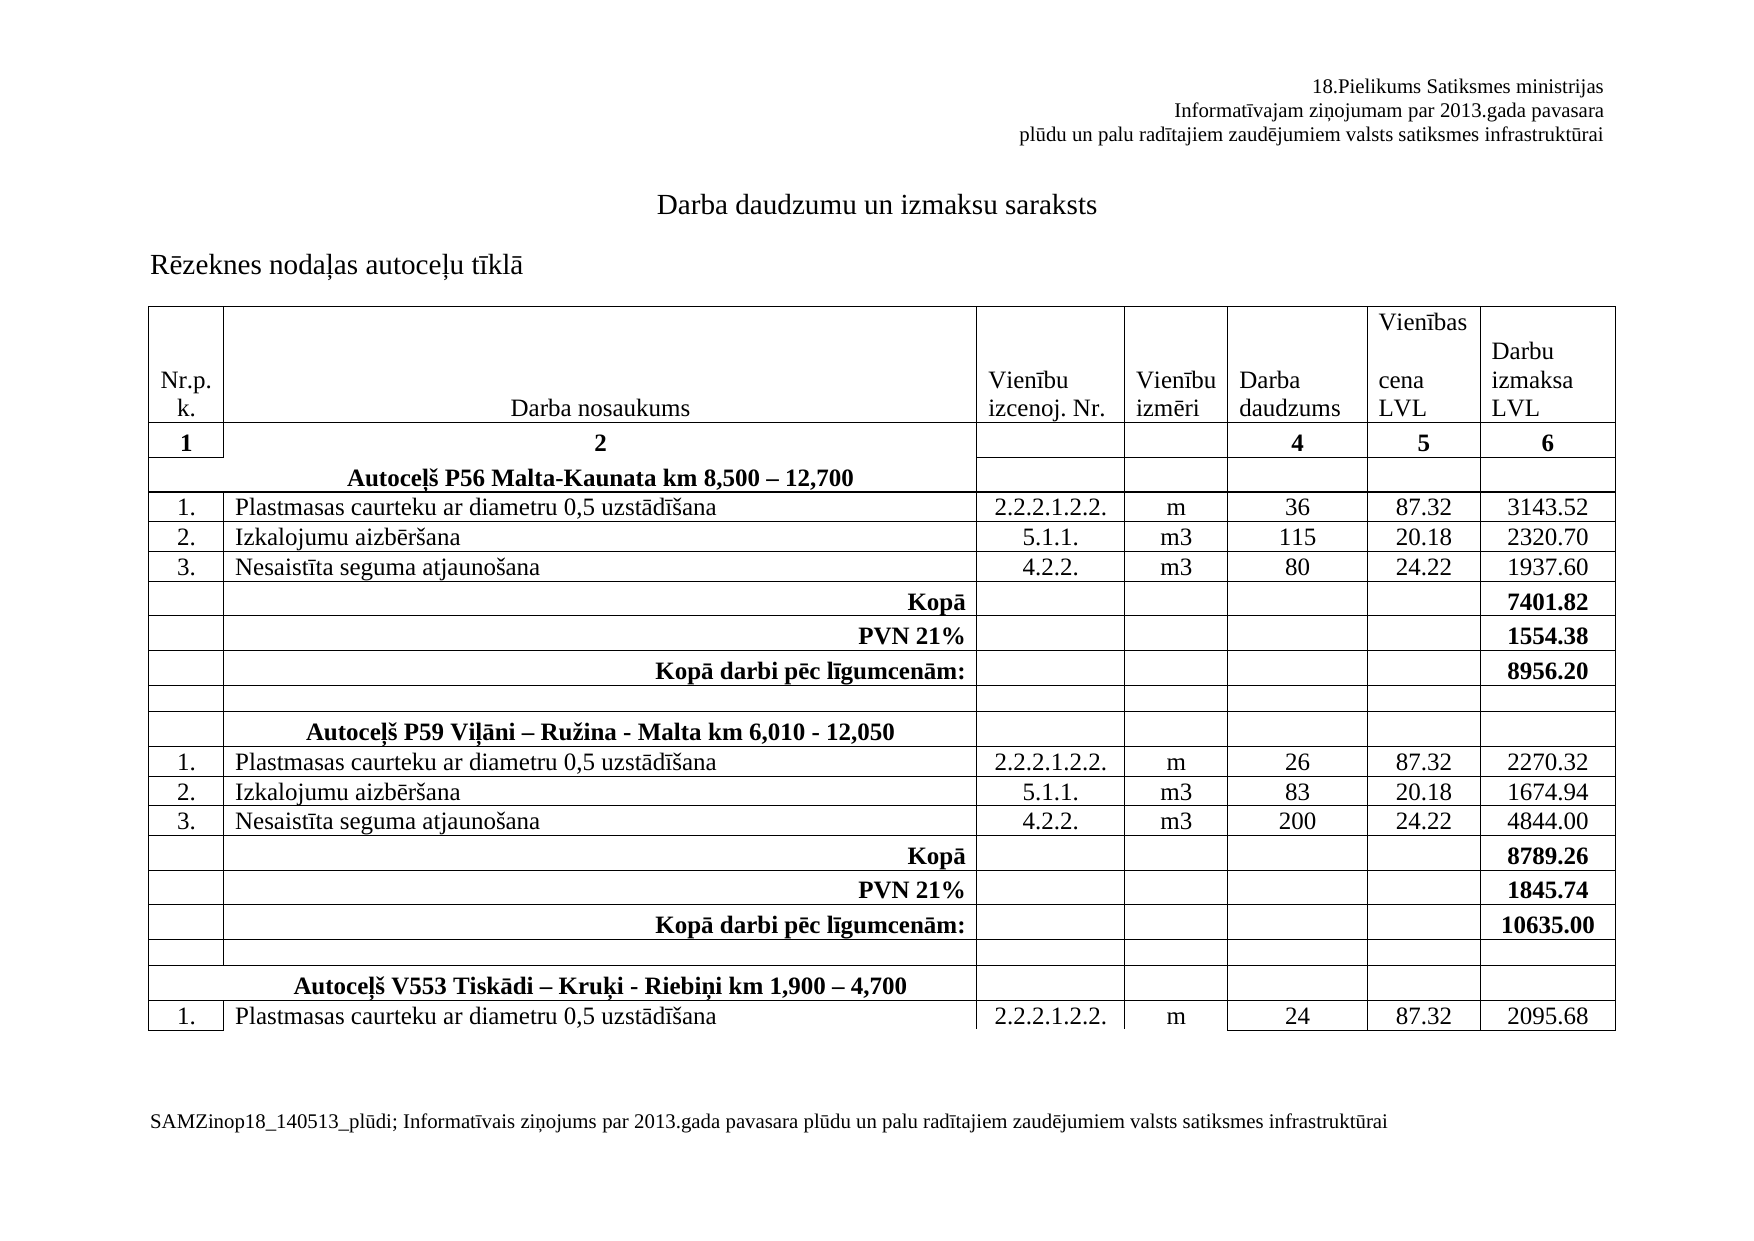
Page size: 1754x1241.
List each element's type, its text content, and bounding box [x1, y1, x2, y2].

table_cell 20.18 [1368, 522, 1480, 551]
table_cell [1125, 582, 1227, 615]
table_cell [977, 423, 1124, 457]
table_cell [1368, 871, 1480, 904]
table_header Darba nosaukums [224, 307, 976, 422]
table_cell 2095.68 [1481, 1001, 1615, 1030]
table_cell 8789.26 [1481, 836, 1615, 870]
table_cell 87.32 [1368, 747, 1480, 776]
table_cell 3. [149, 806, 223, 835]
table_cell 1. [149, 493, 223, 521]
table_cell 3. [149, 552, 223, 581]
table_cell Autoceļš P56 Malta-Kaunata km 8,500 – 12,700 [224, 457, 976, 491]
table_cell 1 [149, 423, 223, 457]
table_cell [1368, 712, 1480, 746]
table_cell [1228, 651, 1367, 684]
table_cell 2. [149, 522, 223, 551]
table_cell [1368, 905, 1480, 939]
table_cell 6 [1481, 423, 1615, 457]
table_cell [1125, 458, 1227, 491]
table_cell m [1125, 493, 1227, 521]
table_cell Izkalojumu aizbēršana [224, 522, 976, 551]
table_cell Nesaistīta seguma atjaunošana [224, 552, 976, 581]
table_cell 26 [1228, 747, 1367, 776]
table_cell m3 [1125, 806, 1227, 835]
table_cell [1368, 582, 1480, 615]
table_cell [149, 651, 223, 684]
table_cell [1481, 940, 1615, 965]
table_cell [1125, 940, 1227, 965]
table_cell [977, 966, 1124, 1000]
table_cell [1125, 686, 1227, 711]
table_header Darbu izmaksa LVL [1481, 307, 1615, 422]
table_cell Plastmasas caurteku ar diametru 0,5 uzstādīšana [224, 747, 976, 776]
table_cell Nesaistīta seguma atjaunošana [224, 806, 976, 835]
table_cell PVN 21% [224, 871, 976, 904]
table_cell 115 [1228, 522, 1367, 551]
table_cell [149, 582, 223, 615]
table_cell 10635.00 [1481, 905, 1615, 939]
table_cell 2. [149, 777, 223, 805]
table_cell 83 [1228, 777, 1367, 805]
table_cell [149, 940, 223, 965]
table_cell 4.2.2. [977, 552, 1124, 581]
table_cell [977, 871, 1124, 904]
table_cell [1228, 458, 1367, 491]
table_cell m3 [1125, 777, 1227, 805]
table_cell [149, 686, 223, 711]
table_cell 4 [1228, 423, 1367, 457]
table_cell 2 [224, 423, 976, 457]
table_cell 200 [1228, 806, 1367, 835]
table_cell 1. [149, 747, 223, 776]
table_cell [149, 616, 223, 650]
table_cell [977, 686, 1124, 711]
table_cell [1125, 836, 1227, 870]
table_cell [149, 905, 223, 939]
table_cell [1125, 871, 1227, 904]
table_cell 1554.38 [1481, 616, 1615, 650]
table_cell [1368, 458, 1480, 491]
table_cell [977, 582, 1124, 615]
table_cell [977, 458, 1124, 491]
table_cell [1125, 905, 1227, 939]
table_cell [977, 940, 1124, 965]
table_cell [1228, 616, 1367, 650]
table_cell [1228, 871, 1367, 904]
table_cell m3 [1125, 522, 1227, 551]
table_cell 24.22 [1368, 806, 1480, 835]
table_cell 5.1.1. [977, 522, 1124, 551]
table_cell [149, 966, 224, 1000]
table_cell [1125, 712, 1227, 746]
table_cell 80 [1228, 552, 1367, 581]
table_cell 2.2.2.1.2.2. [977, 493, 1124, 521]
table_cell [1228, 712, 1367, 746]
table_cell [224, 940, 976, 965]
table_cell 87.32 [1368, 493, 1480, 521]
table_cell Plastmasas caurteku ar diametru 0,5 uzstādīšana [224, 493, 976, 521]
table_cell [977, 616, 1124, 650]
table_cell 7401.82 [1481, 582, 1615, 615]
table_cell [1368, 651, 1480, 684]
table_cell 1. [149, 1001, 223, 1030]
table_cell Kopā [224, 582, 976, 615]
table_cell [977, 651, 1124, 684]
table_cell Autoceļš V553 Tiskādi – Kruķi - Riebiņi km 1,900 – 4,700 [224, 966, 976, 1000]
table_cell Kopā darbi pēc līgumcenām: [224, 651, 976, 684]
table_cell 8956.20 [1481, 651, 1615, 684]
table_cell [1368, 616, 1480, 650]
text Darba daudzumu un izmaksu saraksts [150, 187, 1604, 221]
table_cell [1228, 966, 1367, 1000]
table_cell m3 [1125, 552, 1227, 581]
table_cell [1125, 423, 1227, 457]
table_cell 4844.00 [1481, 806, 1615, 835]
table_cell [1481, 458, 1615, 491]
table_cell 1674.94 [1481, 777, 1615, 805]
table_cell [149, 712, 223, 746]
table_cell [1228, 905, 1367, 939]
table_cell 2320.70 [1481, 522, 1615, 551]
table_cell [149, 836, 223, 870]
table_cell 5 [1368, 423, 1480, 457]
table_cell Izkalojumu aizbēršana [224, 777, 976, 805]
table_cell 24.22 [1368, 552, 1480, 581]
table_cell 1937.60 [1481, 552, 1615, 581]
table_cell Kopā darbi pēc līgumcenām: [224, 905, 976, 939]
table_cell Kopā [224, 836, 976, 870]
table_header Vienību izcenoj. Nr. [977, 307, 1124, 422]
table_cell PVN 21% [224, 616, 976, 650]
table_header Darba daudzums [1228, 307, 1367, 422]
table_cell 1845.74 [1481, 871, 1615, 904]
table_header Vienības cena LVL [1368, 307, 1480, 422]
table_cell 4.2.2. [977, 806, 1124, 835]
table_cell [224, 686, 976, 711]
table_cell 3143.52 [1481, 493, 1615, 521]
text Rēzeknes nodaļas autoceļu tīklā [150, 247, 1604, 280]
table_cell [1125, 651, 1227, 684]
table_header Nr.p.k. [149, 307, 223, 422]
table_cell [1228, 582, 1367, 615]
table_cell [1481, 712, 1615, 746]
table_cell [1481, 686, 1615, 711]
table_cell 20.18 [1368, 777, 1480, 805]
table_cell 5.1.1. [977, 777, 1124, 805]
table_cell 2270.32 [1481, 747, 1615, 776]
table_cell [1368, 940, 1480, 965]
table_cell m [1125, 747, 1227, 776]
table_cell [1368, 686, 1480, 711]
table_cell [149, 871, 223, 904]
table_cell [1228, 836, 1367, 870]
table_cell 24 [1228, 1001, 1367, 1030]
table_cell [1368, 966, 1480, 1000]
table_cell 87.32 [1368, 1001, 1480, 1030]
table_cell [1125, 616, 1227, 650]
table_cell [1481, 966, 1615, 1000]
table_cell Plastmasas caurteku ar diametru 0,5 uzstādīšana [224, 1001, 977, 1030]
table_cell [977, 712, 1124, 746]
table_cell [1125, 966, 1227, 1000]
table_cell m [1125, 1001, 1227, 1030]
table_cell [149, 458, 224, 491]
table_cell [1228, 940, 1367, 965]
table_cell [977, 905, 1124, 939]
table_cell [1228, 686, 1367, 711]
table_cell Autoceļš P59 Viļāni – Ružina - Malta km 6,010 - 12,050 [224, 712, 976, 746]
table_header Vienību izmēri [1125, 307, 1227, 422]
table_cell [977, 836, 1124, 870]
table_cell 36 [1228, 493, 1367, 521]
table_cell 2.2.2.1.2.2. [977, 1001, 1124, 1030]
table_cell 2.2.2.1.2.2. [977, 747, 1124, 776]
table_cell [1368, 836, 1480, 870]
